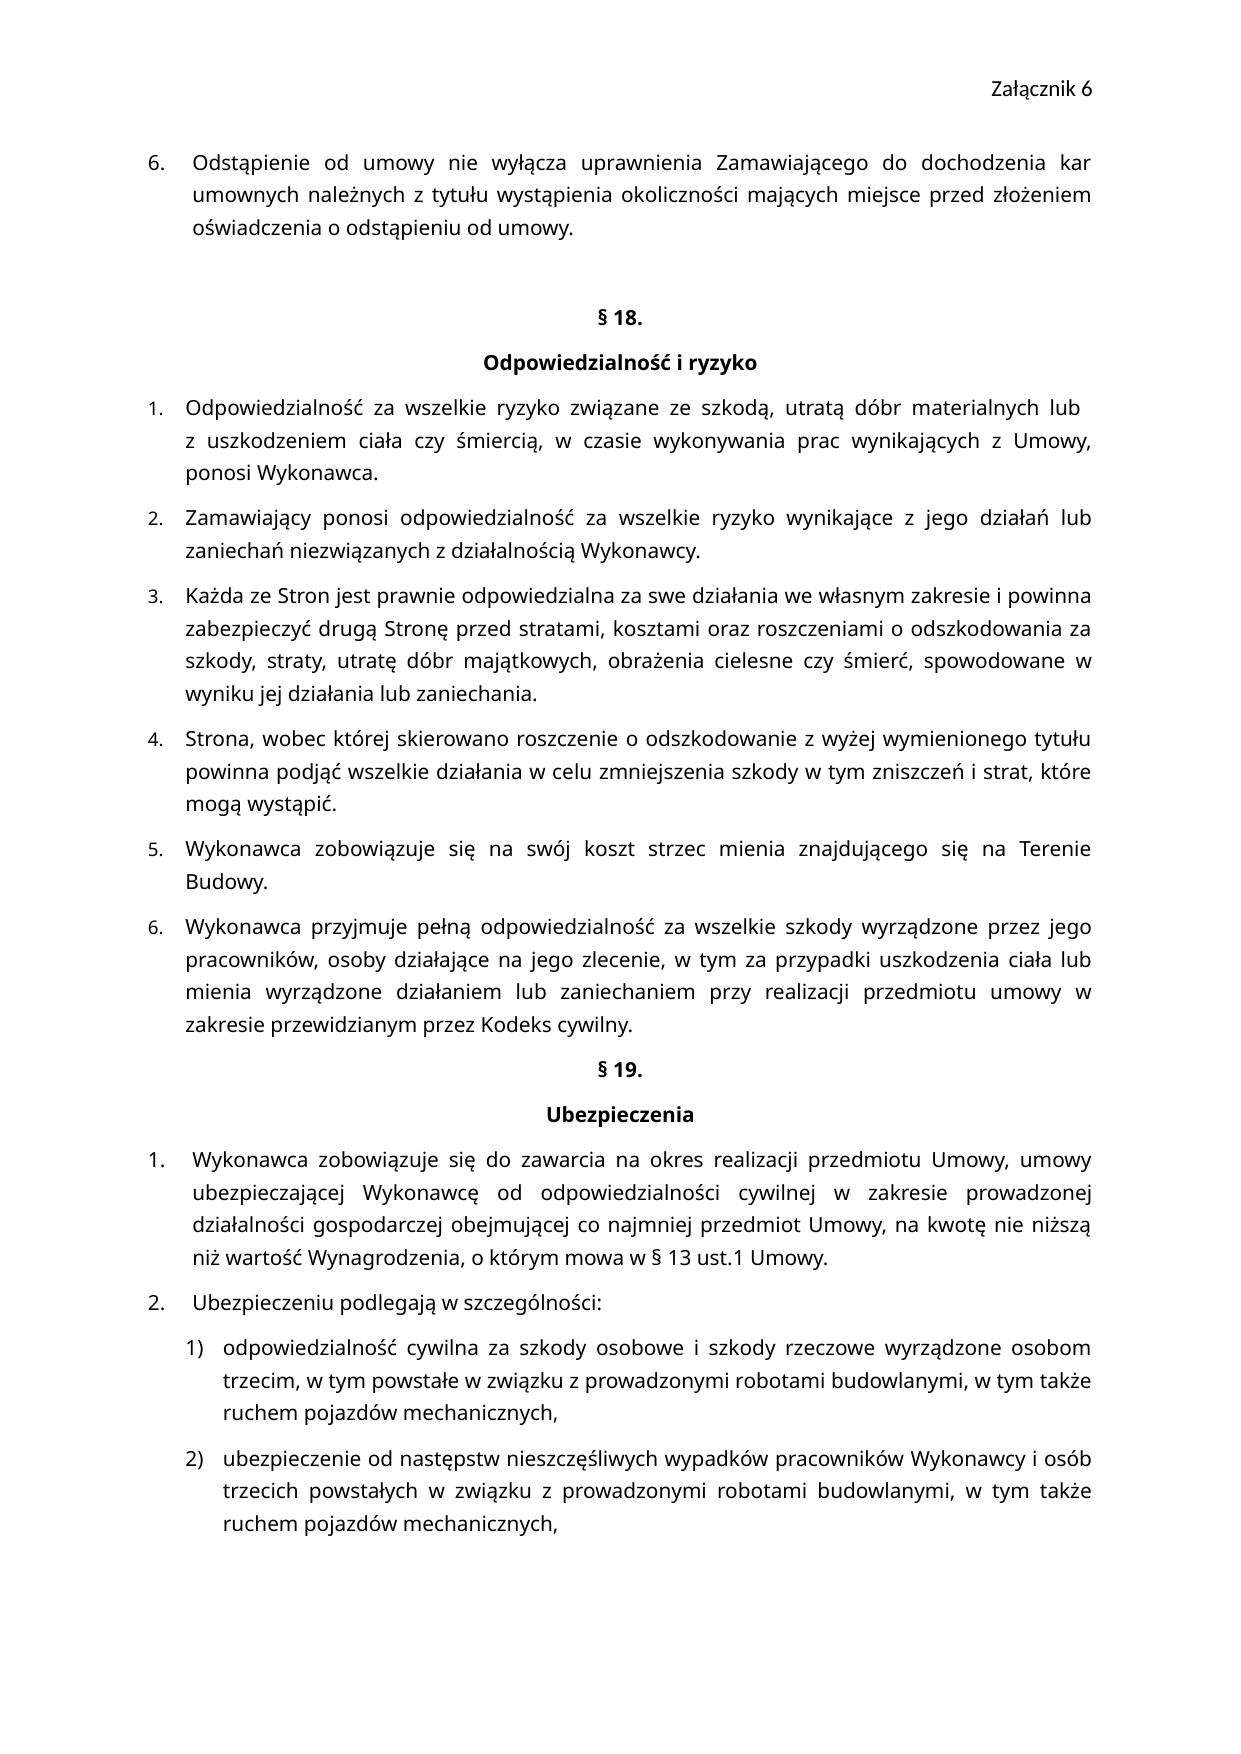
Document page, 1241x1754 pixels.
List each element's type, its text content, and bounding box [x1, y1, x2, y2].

subtitle § 18. [148, 303, 1093, 331]
subtitle § 19. [148, 1055, 1093, 1083]
list Wykonawca zobowiązuje się na swój koszt strzec mienia znajdującego się na Terenie Budowy. [148, 834, 1093, 896]
list Zamawiający ponosi odpowiedzialność za wszelkie ryzyko wynikające z jego działań lub zaniechań niezwiązanych z działalnością Wykonawcy. [148, 503, 1093, 564]
list Strona, wobec której skierowano roszczenie o odszkodowanie z wyżej wymienionego tytułu powinna podjąć wszelkie działania w celu zmniejszenia szkody w tym zniszczeń i strat, które mogą wystąpić. [148, 724, 1093, 818]
list Ubezpieczeniu podlegają w szczególności: [148, 1288, 1093, 1317]
list ubezpieczenie od następstw nieszczęśliwych wypadków pracowników Wykonawcy i osób trzecich powstałych w związku z prowadzonymi robotami budowlanymi, w tym także ruchem pojazdów mechanicznych, [185, 1444, 1093, 1537]
text 6. Odstąpienie od umowy nie wyłącza uprawnienia Zamawiającego do dochodzenia kar umownych należnych z tytułu wystąpienia okoliczności mających miejsce przed złożeniem oświadczenia o odstąpieniu od umowy. [148, 148, 1093, 241]
text Odpowiedzialność i ryzyko [148, 348, 1093, 377]
list odpowiedzialność cywilna za szkody osobowe i szkody rzeczowe wyrządzone osobom trzecim, w tym powstałe w związku z prowadzonymi robotami budowlanymi, w tym także ruchem pojazdów mechanicznych, [185, 1333, 1093, 1427]
text Ubezpieczenia [148, 1100, 1093, 1129]
list Wykonawca zobowiązuje się do zawarcia na okres realizacji przedmiotu Umowy, umowy ubezpieczającej Wykonawcę od odpowiedzialności cywilnej w zakresie prowadzonej działalności gospodarczej obejmującej co najmniej przedmiot Umowy, na kwotę nie niższą niż wartość Wynagrodzenia, o którym mowa w § 13 ust.1 Umowy. [148, 1145, 1093, 1272]
list Wykonawca przyjmuje pełną odpowiedzialność za wszelkie szkody wyrządzone przez jego pracowników, osoby działające na jego zlecenie, w tym za przypadki uszkodzenia ciała lub mienia wyrządzone działaniem lub zaniechaniem przy realizacji przedmiotu umowy w zakresie przewidzianym przez Kodeks cywilny. [148, 912, 1093, 1038]
list Każda ze Stron jest prawnie odpowiedzialna za swe działania we własnym zakresie i powinna zabezpieczyć drugą Stronę przed stratami, kosztami oraz roszczeniami o odszkodowania za szkody, straty, utratę dóbr majątkowych, obrażenia cielesne czy śmierć, spowodowane w wyniku jej działania lub zaniechania. [148, 581, 1093, 707]
list Odpowiedzialność za wszelkie ryzyko związane ze szkodą, utratą dóbr materialnych lub z uszkodzeniem ciała czy śmiercią, w czasie wykonywania prac wynikających z Umowy, ponosi Wykonawca. [148, 393, 1093, 487]
